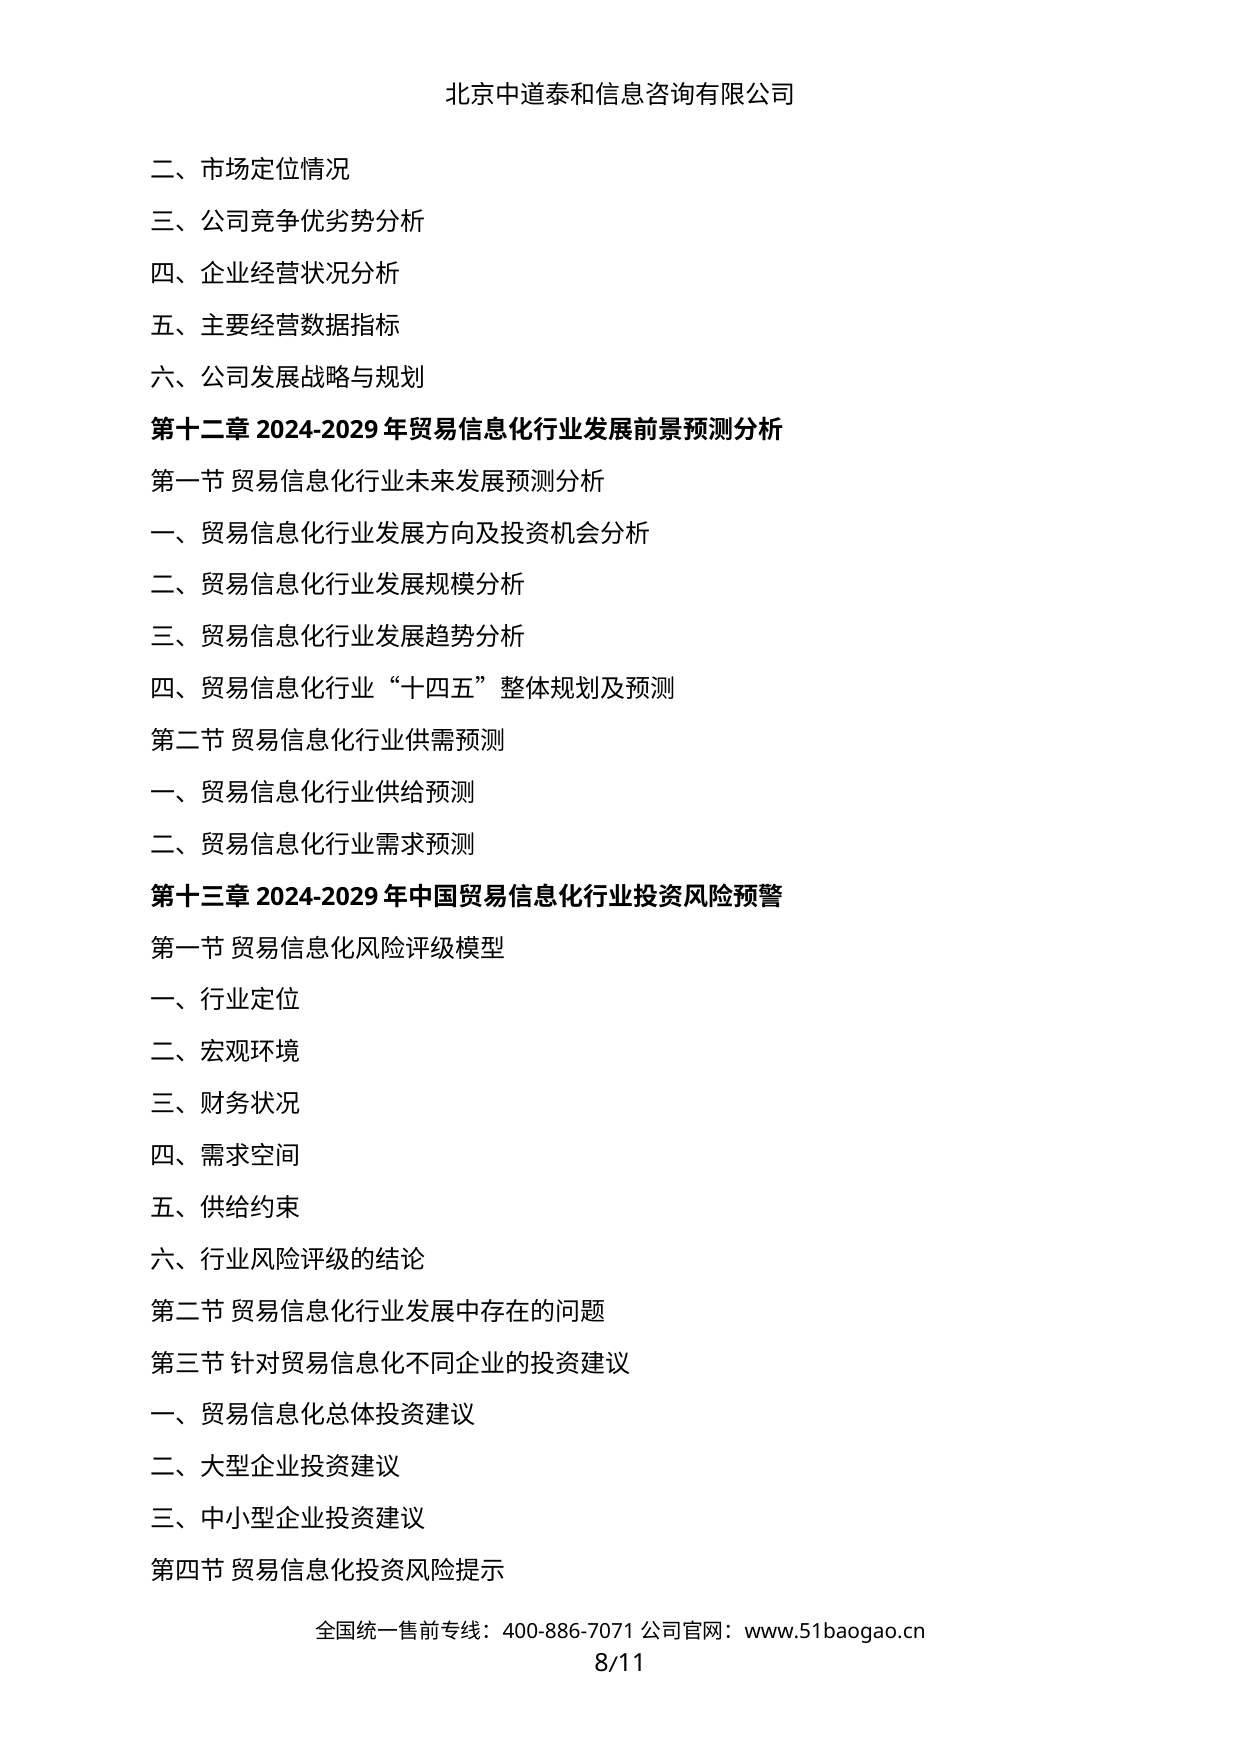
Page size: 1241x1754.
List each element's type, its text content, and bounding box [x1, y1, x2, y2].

text 五、主要经营数据指标 [150, 306, 1090, 342]
text 第一节 贸易信息化行业未来发展预测分析 [150, 461, 1090, 497]
text 一、贸易信息化行业供给预测 [150, 772, 1090, 809]
text 二、贸易信息化行业发展规模分析 [150, 565, 1090, 601]
text 四、需求空间 [150, 1136, 1090, 1172]
text 六、行业风险评级的结论 [150, 1239, 1090, 1276]
text 第二节 贸易信息化行业供需预测 [150, 721, 1090, 757]
text 三、财务状况 [150, 1084, 1090, 1120]
text 六、公司发展战略与规划 [150, 357, 1090, 394]
text 三、公司竞争优劣势分析 [150, 202, 1090, 238]
text 二、宏观环境 [150, 1032, 1090, 1068]
text 第十二章 2024-2029年贸易信息化行业发展前景预测分析 [150, 409, 1090, 446]
text 一、贸易信息化总体投资建议 [150, 1395, 1090, 1431]
text 二、贸易信息化行业需求预测 [150, 824, 1090, 861]
text 第四节 贸易信息化投资风险提示 [150, 1551, 1090, 1587]
text 二、市场定位情况 [150, 150, 1090, 186]
text 四、企业经营状况分析 [150, 254, 1090, 290]
text 二、大型企业投资建议 [150, 1447, 1090, 1483]
text 第三节 针对贸易信息化不同企业的投资建议 [150, 1343, 1090, 1379]
text 五、供给约束 [150, 1187, 1090, 1224]
text 一、贸易信息化行业发展方向及投资机会分析 [150, 513, 1090, 549]
text 三、贸易信息化行业发展趋势分析 [150, 617, 1090, 653]
text 四、贸易信息化行业“十四五”整体规划及预测 [150, 669, 1090, 705]
text 第一节 贸易信息化风险评级模型 [150, 928, 1090, 964]
text 一、行业定位 [150, 980, 1090, 1016]
text 第十三章 2024-2029年中国贸易信息化行业投资风险预警 [150, 876, 1090, 912]
text 第二节 贸易信息化行业发展中存在的问题 [150, 1291, 1090, 1327]
text 三、中小型企业投资建议 [150, 1499, 1090, 1535]
